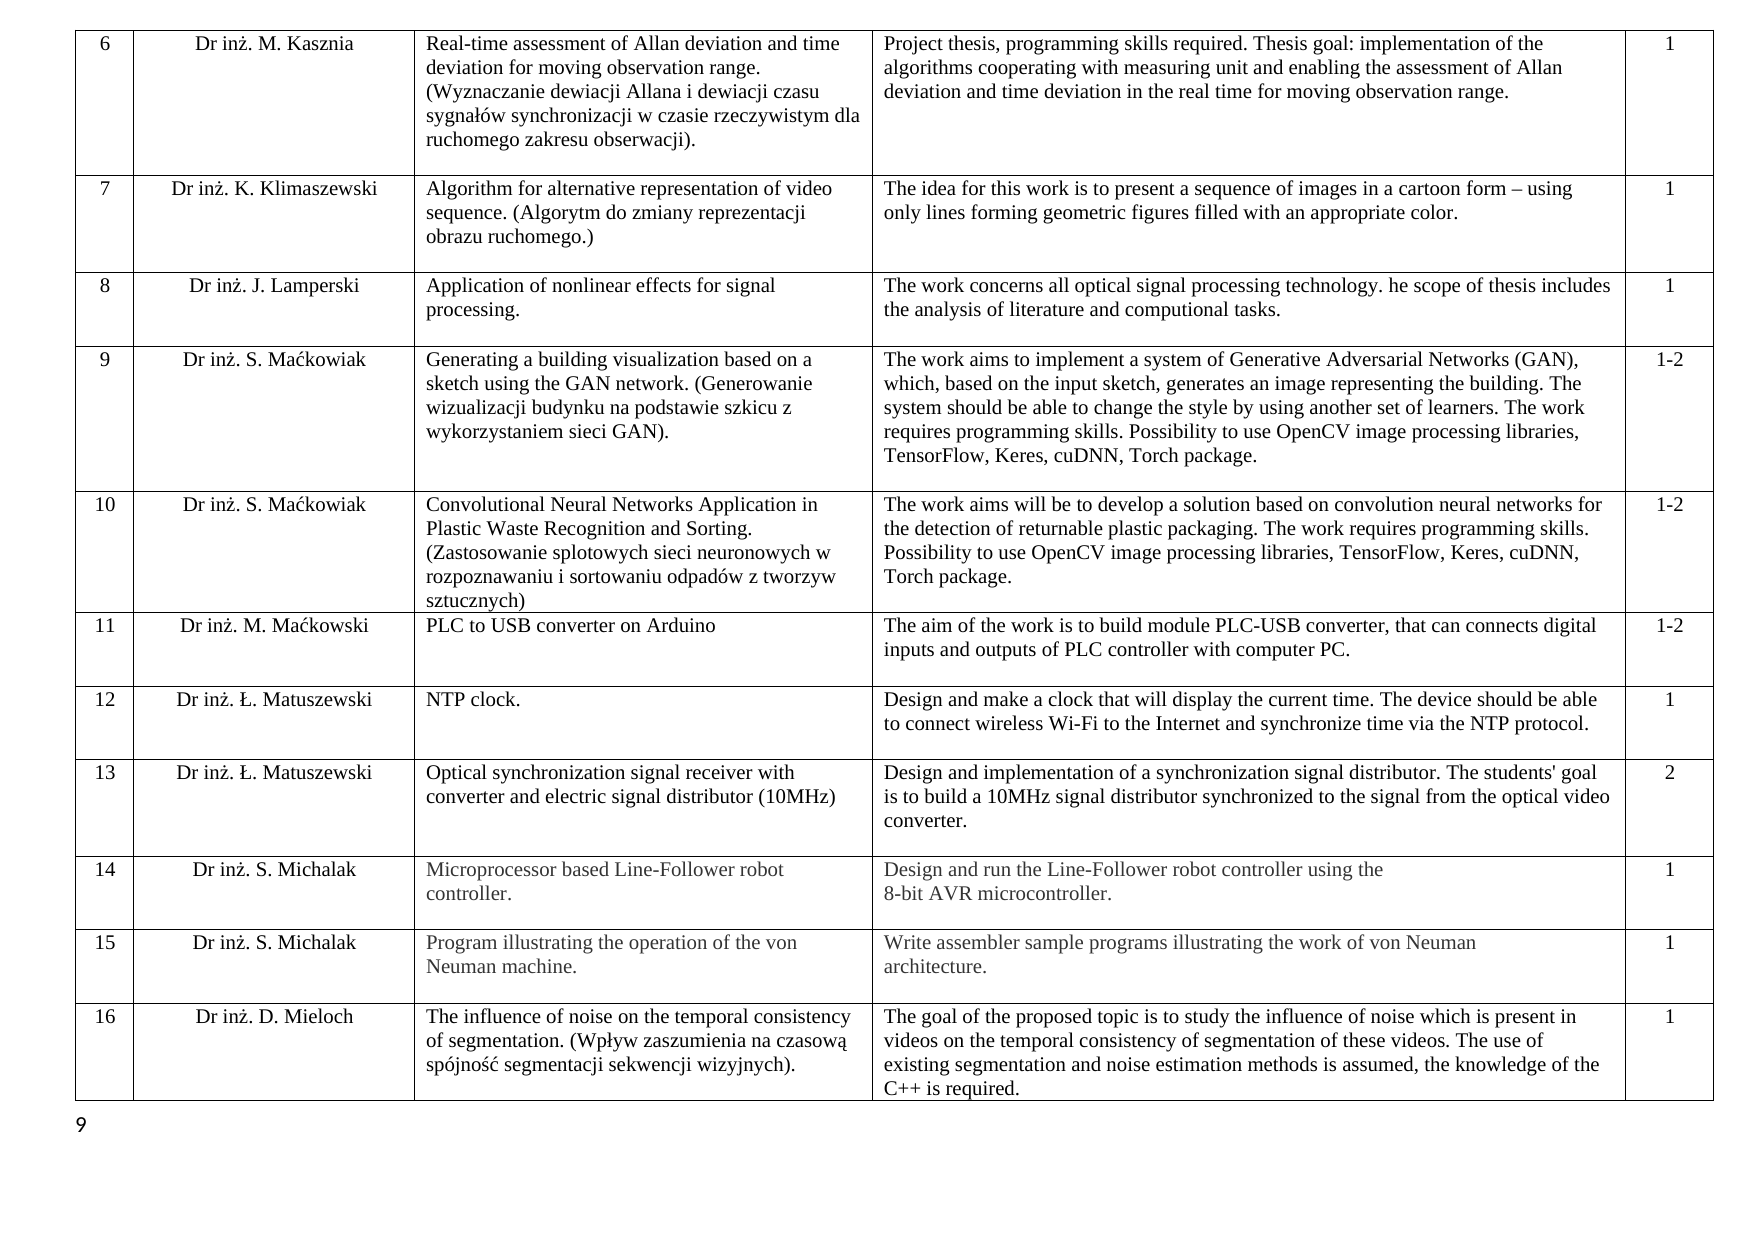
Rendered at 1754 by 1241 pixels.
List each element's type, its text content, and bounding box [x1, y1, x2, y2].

table_cell Design and implementation of a synchronization signal distributor. The students' goal is to build a 10MHz signal distributor synchronized to the signal from the optical video converter. [873, 760, 1625, 856]
table_cell 1 [1626, 857, 1713, 929]
table_cell 10 [76, 492, 133, 612]
table_cell Dr inż. S. Michalak [134, 857, 414, 929]
table_cell 9 [76, 347, 133, 491]
table_cell Generating a building visualization based on a sketch using the GAN network. (Generowanie wizualizacji budynku na podstawie szkicu z wykorzystaniem sieci GAN). [415, 347, 872, 491]
table_cell Program illustrating the operation of the von Neuman machine. [415, 930, 872, 1002]
table_cell 12 [76, 687, 133, 759]
table_cell Dr inż. M. Kasznia [134, 31, 414, 175]
table_cell Dr inż. S. Maćkowiak [134, 492, 414, 612]
table_cell The work aims will be to develop a solution based on convolution neural networks for the detection of returnable plastic packaging. The work requires programming skills. Possibility to use OpenCV image processing libraries, TensorFlow, Keres, cuDNN, Torch package. [873, 492, 1625, 612]
table_cell Dr inż. Ł. Matuszewski [134, 760, 414, 856]
table_cell Dr inż. J. Lamperski [134, 273, 414, 346]
table_cell NTP clock. [415, 687, 872, 759]
table_cell 1 [1626, 687, 1713, 759]
table_cell 7 [76, 176, 133, 272]
table_cell 1 [1626, 930, 1713, 1002]
table_cell 15 [76, 930, 133, 1002]
table_cell 1-2 [1626, 613, 1713, 686]
table_cell The idea for this work is to present a sequence of images in a cartoon form – using only lines forming geometric figures filled with an appropriate color. [873, 176, 1625, 272]
table_cell 13 [76, 760, 133, 856]
table_cell 1 [1626, 273, 1713, 346]
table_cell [415, 1004, 872, 1100]
table_cell Dr inż. K. Klimaszewski [134, 176, 414, 272]
table_cell 1 [1626, 176, 1713, 272]
table_cell Design and run the Line-Follower robot controller using the 8-bit AVR microcontroller. [873, 857, 1625, 929]
table_cell 1-2 [1626, 492, 1713, 612]
table_cell 11 [76, 613, 133, 686]
table_cell Optical synchronization signal receiver with converter and electric signal distributor (10MHz) [415, 760, 872, 856]
table_cell Dr inż. D. Mieloch [134, 1004, 414, 1100]
table_cell 1 [1626, 31, 1713, 175]
table_cell Microprocessor based Line-Follower robot controller. [415, 857, 872, 929]
table_cell 6 [76, 31, 133, 175]
table_cell Dr inż. S. Maćkowiak [134, 347, 414, 491]
table_cell 16 [76, 1004, 133, 1100]
table_cell 8 [76, 273, 133, 346]
table_cell The work aims to implement a system of Generative Adversarial Networks (GAN), which, based on the input sketch, generates an image representing the building. The system should be able to change the style by using another set of learners. The work requires programming skills. Possibility to use OpenCV image processing libraries, TensorFlow, Keres, cuDNN, Torch package. [873, 347, 1625, 491]
table_cell 14 [76, 857, 133, 929]
table_cell Dr inż. M. Maćkowski [134, 613, 414, 686]
table_cell The aim of the work is to build module PLC-USB converter, that can connects digital inputs and outputs of PLC controller with computer PC. [873, 613, 1625, 686]
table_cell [873, 1004, 1625, 1100]
table_cell PLC to USB converter on Arduino [415, 613, 872, 686]
table_cell Project thesis, programming skills required. Thesis goal: implementation of the algorithms cooperating with measuring unit and enabling the assessment of Allan deviation and time deviation in the real time for moving observation range. [873, 31, 1625, 175]
table_cell Dr inż. Ł. Matuszewski [134, 687, 414, 759]
table_cell Algorithm for alternative representation of video sequence. (Algorytm do zmiany reprezentacji obrazu ruchomego.) [415, 176, 872, 272]
table_cell Write assembler sample programs illustrating the work of von Neuman architecture. [873, 930, 1625, 1002]
table_cell Real-time assessment of Allan deviation and time deviation for moving observation range. (Wyznaczanie dewiacji Allana i dewiacji czasu sygnałów synchronizacji w czasie rzeczywistym dla ruchomego zakresu obserwacji). [415, 31, 872, 175]
table_cell Dr inż. S. Michalak [134, 930, 414, 1002]
table_cell Application of nonlinear effects for signal processing. [415, 273, 872, 346]
table_cell 1-2 [1626, 347, 1713, 491]
table_cell Design and make a clock that will display the current time. The device should be able to connect wireless Wi-Fi to the Internet and synchronize time via the NTP protocol. [873, 687, 1625, 759]
table_cell 1 [1626, 1004, 1713, 1100]
table_cell The work concerns all optical signal processing technology. he scope of thesis includes the analysis of literature and computional tasks. [873, 273, 1625, 346]
table_cell Convolutional Neural Networks Application in Plastic Waste Recognition and Sorting. (Zastosowanie splotowych sieci neuronowych w rozpoznawaniu i sortowaniu odpadów z tworzyw sztucznych) [415, 492, 872, 612]
table_cell 2 [1626, 760, 1713, 856]
